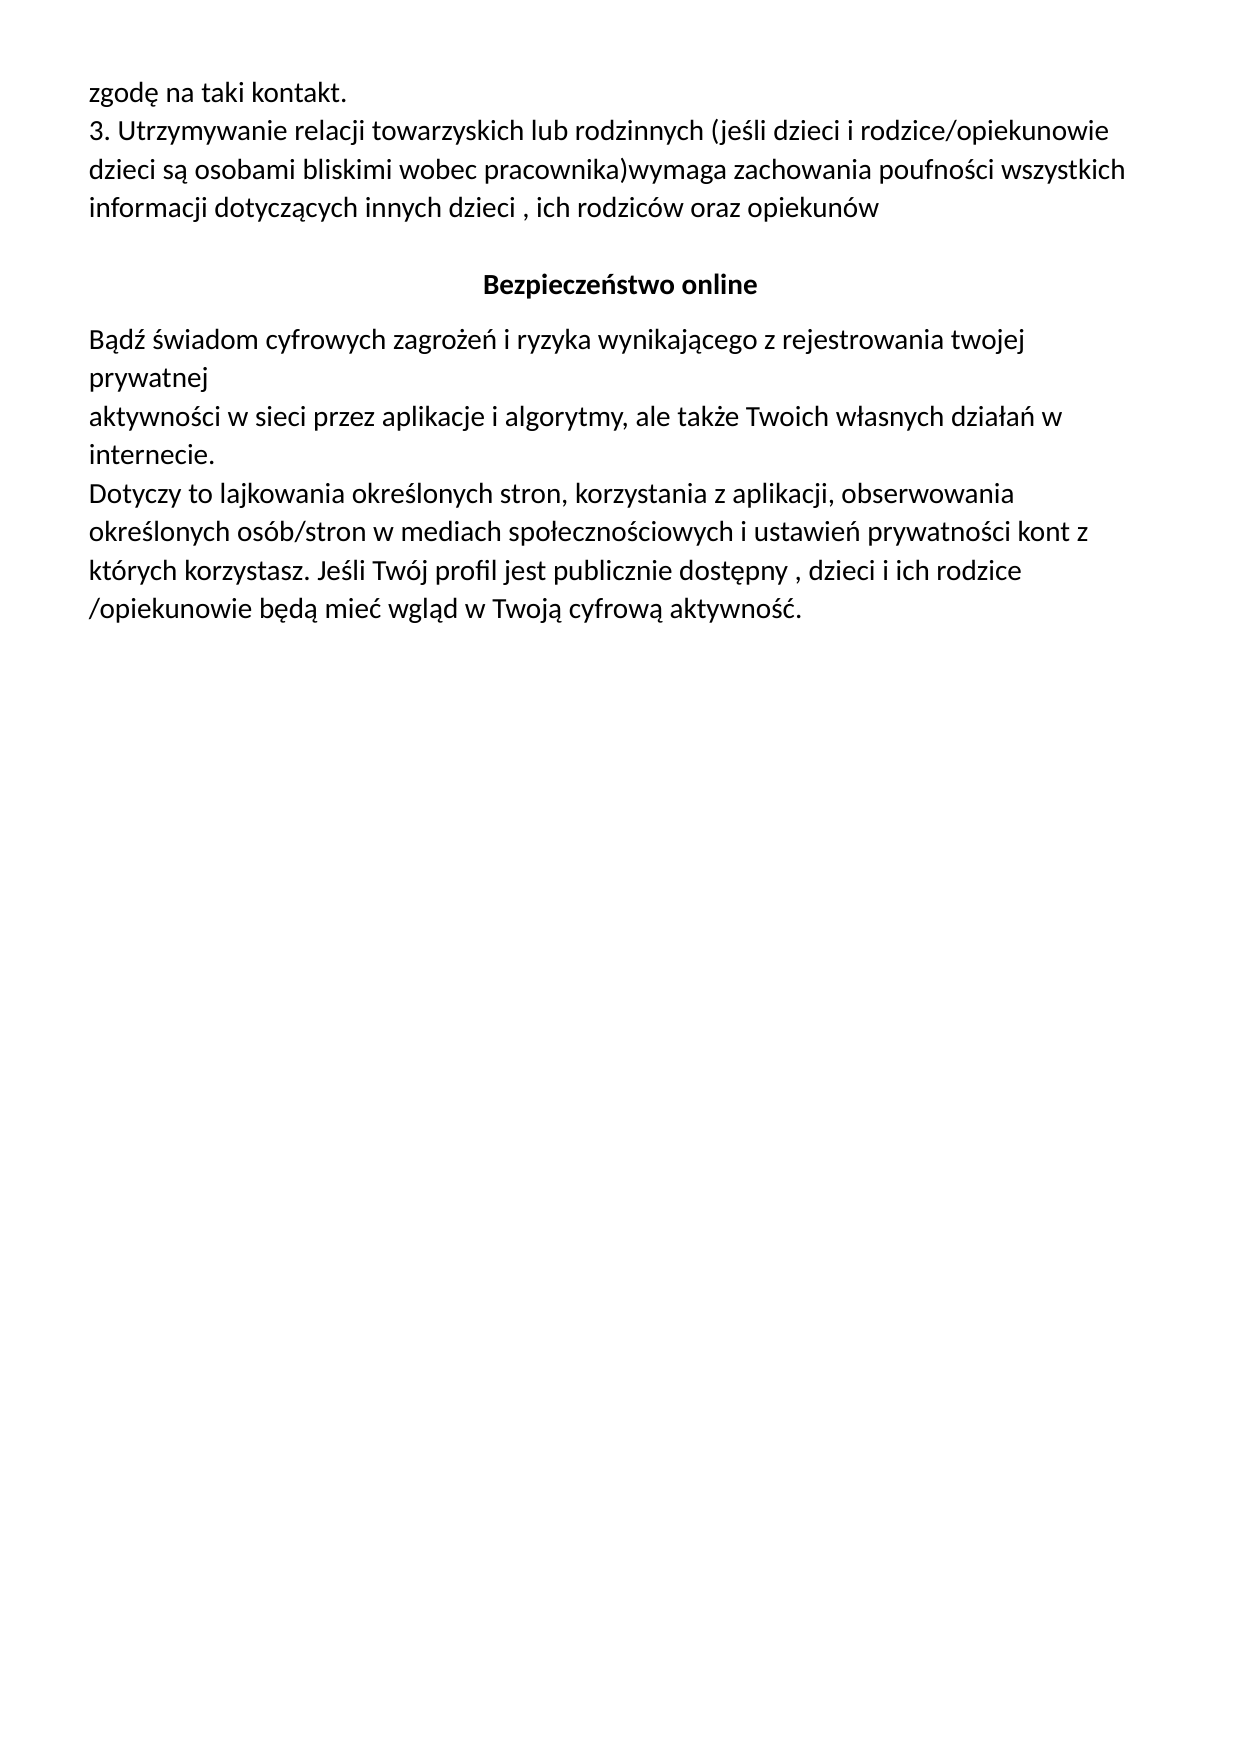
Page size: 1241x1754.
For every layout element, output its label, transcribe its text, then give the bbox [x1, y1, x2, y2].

text dzieci są osobami bliskimi wobec pracownika)wymaga zachowania poufności wszystkich [89, 151, 1152, 186]
text Dotyczy to lajkowania określonych stron, korzystania z aplikacji, obserwowania określonych osób/stron w mediach społecznościowych i ustawień prywatności kont z których korzystasz. Jeśli Twój profil jest publicznie dostępny , dzieci i ich rodzice /opiekunowie będą mieć wgląd w Twoją cyfrową aktywność. [89, 475, 1152, 626]
text Bezpieczeństwo online [89, 266, 1152, 302]
text 3. Utrzymywanie relacji towarzyskich lub rodzinnych (jeśli dzieci i rodzice/opiekunowie [89, 112, 1152, 148]
text Bądź świadom cyfrowych zagrożeń i ryzyka wynikającego z rejestrowania twojej prywatnej [89, 321, 1152, 395]
text informacji dotyczących innych dzieci , ich rodziców oraz opiekunów [89, 189, 1152, 225]
text zgodę na taki kontakt. [89, 74, 1152, 109]
text aktywności w sieci przez aplikacje i algorytmy, ale także Twoich własnych działań w internecie. [89, 398, 1152, 472]
